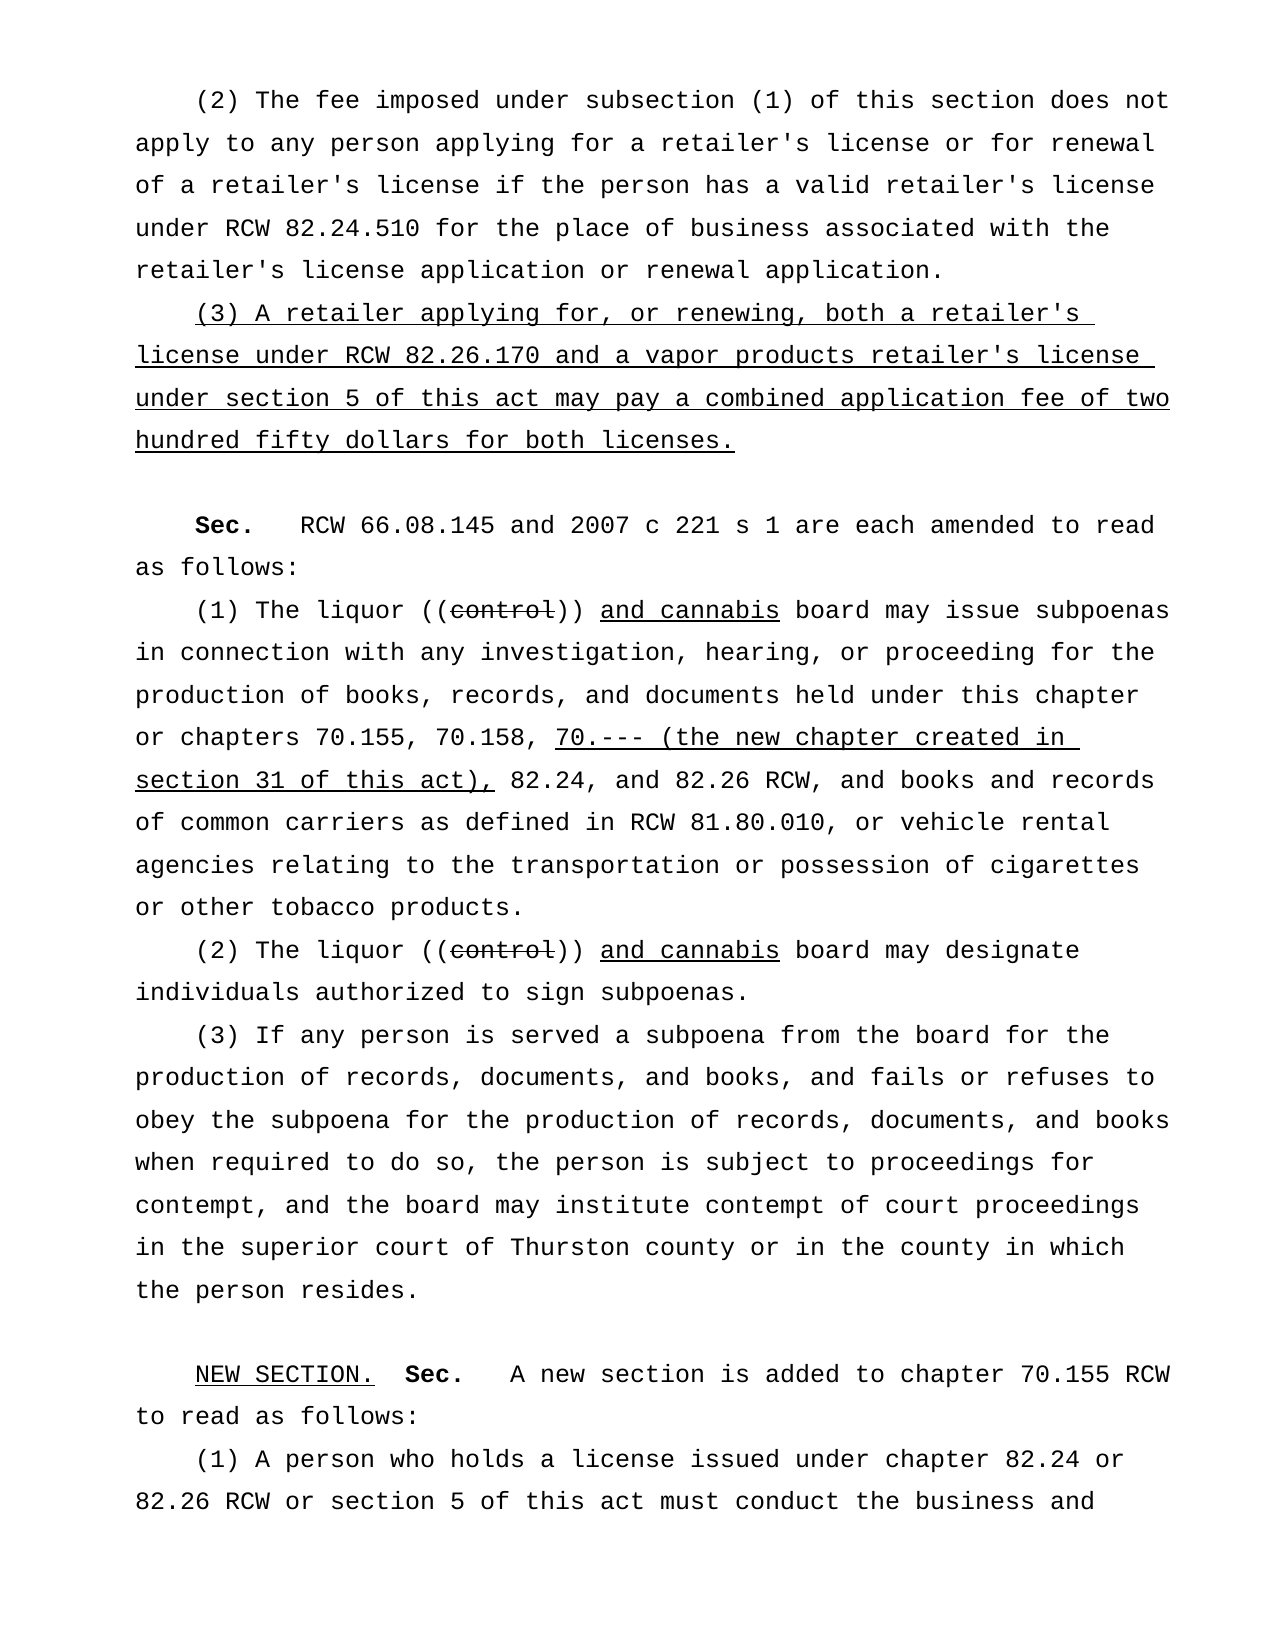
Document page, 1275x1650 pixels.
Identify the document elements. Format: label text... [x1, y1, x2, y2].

text (2) The fee imposed under subsection (1) of this section does not apply to any person applying for a retailer's license or for renewal of a retailer's license if the person has a valid retailer's license under RCW 82.24.510 for the place of business associated with the retailer's license application or renewal application. [135, 75, 1170, 287]
text NEW SECTION. Sec. A new section is added to chapter 70.155 RCW to read as follows: [135, 1348, 1170, 1433]
text (3) If any person is served a subpoena from the board for the production of records, documents, and books, and fails or refuses to obey the subpoena for the production of records, documents, and books when required to do so, the person is subject to proceedings for contempt, and the board may institute contempt of court proceedings in the superior court of Thurston county or in the county in which the person resides. [135, 1009, 1170, 1307]
text (2) The liquor ((control)) and cannabis board may designate individuals authorized to sign subpoenas. [135, 924, 1170, 1009]
text (1) The liquor ((control)) and cannabis board may issue subpoenas in connection with any investigation, hearing, or proceeding for the production of books, records, and documents held under this chapter or chapters 70.155, 70.158, 70.--- (the new chapter created in section 31 of this act), 82.24, and 82.26 RCW, and books and records of common carriers as defined in RCW 81.80.010, or vehicle rental agencies relating to the transportation or possession of cigarettes or other tobacco products. [135, 584, 1170, 924]
text Sec. RCW 66.08.145 and 2007 c 221 s 1 are each amended to read as follows: [135, 499, 1170, 584]
text (3) A retailer applying for, or renewing, both a retailer's license under RCW 82.26.170 and a vapor products retailer's license under section 5 of this act may pay a combined application fee of two hundred fifty dollars for both licenses. [135, 287, 1170, 409]
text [135, 1433, 1170, 1518]
text (3) A retailer applying for, or renewing, both a retailer's license under RCW 82.26.170 and a vapor products retailer's license under section 5 of this act may pay a combined application fee of two hundred fifty dollars for both licenses. [135, 410, 1170, 457]
